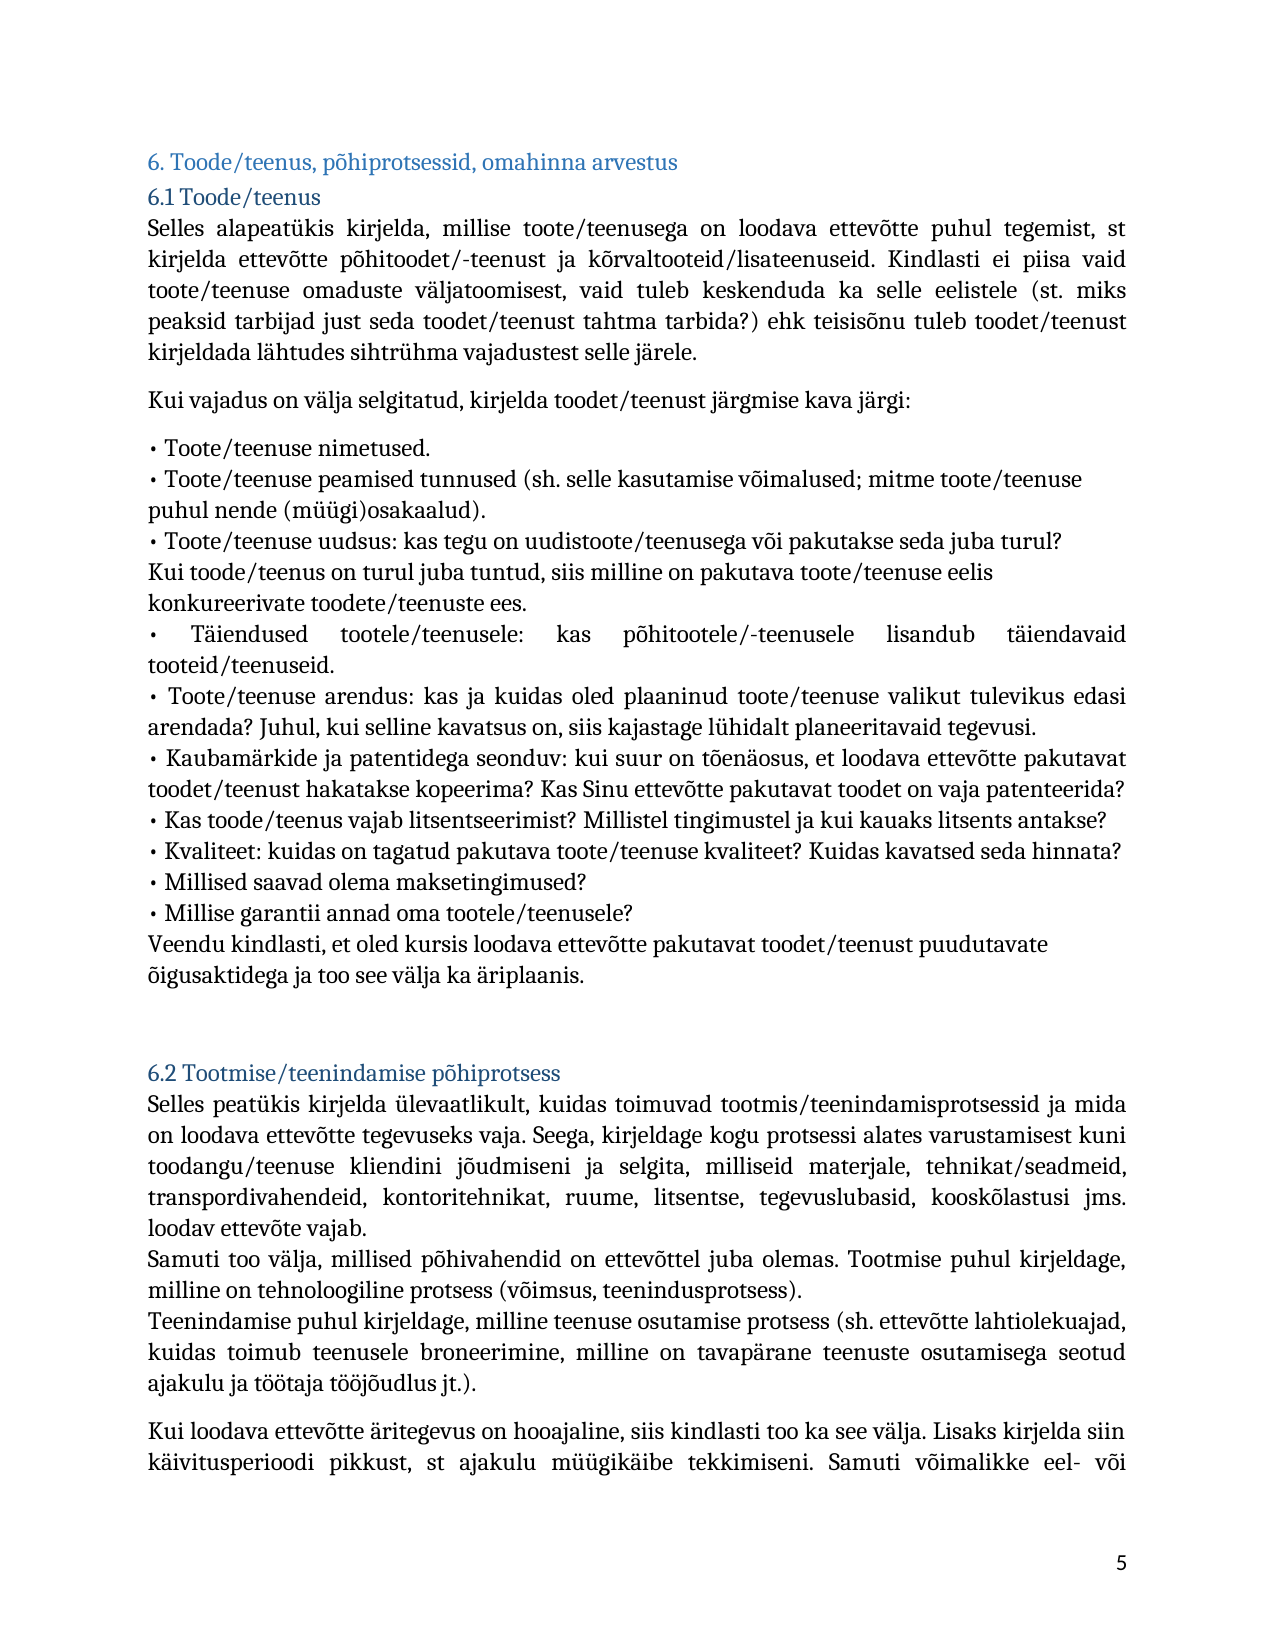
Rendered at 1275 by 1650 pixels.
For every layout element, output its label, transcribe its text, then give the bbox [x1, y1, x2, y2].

text Kui toode/teenus on turul juba tuntud, siis milline on pakutava toote/teenuse eelis [148, 558, 1127, 586]
text • Kvaliteet: kuidas on tagatud pakutava toote/teenuse kvaliteet? Kuidas kavatsed seda hinnata? [148, 837, 1127, 866]
text • Millise garantii annad oma tootele/teenusele? [148, 899, 1127, 928]
text • Millised saavad olema maksetingimused? [148, 868, 1127, 897]
text konkureerivate toodete/teenuste ees. [148, 589, 1127, 617]
text • Toote/teenuse nimetused. [148, 433, 1127, 462]
text Teenindamise puhul kirjeldage, milline teenuse osutamise protsess (sh. ettevõtte lahtiolekuajad, kuidas toimub teenusele broneerimine, milline on tavapärane teenuste osutamisega seotud ajakulu ja töötaja tööjõudlus jt.). [148, 1307, 1127, 1398]
text Selles alapeatükis kirjelda, millise toote/teenusega on loodava ettevõtte puhul tegemist, st kirjelda ettevõtte põhitoodet/-teenust ja kõrvaltooteid/lisateenuseid. Kindlasti ei piisa vaid toote/teenuse omaduste väljatoomisest, vaid tuleb keskenduda ka selle eelistele (st. miks peaksid tarbijad just seda toodet/teenust tahtma tarbida?) ehk teisisõnu tuleb toodet/teenust kirjeldada lähtudes sihtrühma vajadustest selle järele. [148, 214, 1127, 367]
text Selles peatükis kirjelda ülevaatlikult, kuidas toimuvad tootmis/teenindamisprotsessid ja mida on loodava ettevõtte tegevuseks vaja. Seega, kirjeldage kogu protsessi alates varustamisest kuni toodangu/teenuse kliendini jõudmiseni ja selgita, milliseid materjale, tehnikat/seadmeid, transpordivahendeid, kontoritehnikat, ruume, litsentse, tegevuslubasid, kooskõlastusi jms. loodav ettevõte vajab. [148, 1089, 1127, 1242]
text • Toote/teenuse arendus: kas ja kuidas oled plaaninud toote/teenuse valikut tulevikus edasi arendada? Juhul, kui selline kavatsus on, siis kajastage lühidalt planeeritavaid tegevusi. [148, 682, 1127, 742]
text • Kaubamärkide ja patentidega seonduv: kui suur on tõenäosus, et loodava ettevõtte pakutavat toodet/teenust hakatakse kopeerima? Kas Sinu ettevõtte pakutavat toodet on vaja patenteerida? [148, 744, 1127, 804]
text Kui vajadus on välja selgitatud, kirjelda toodet/teenust järgmise kava järgi: [148, 386, 1127, 414]
text Samuti too välja, millised põhivahendid on ettevõttel juba olemas. Tootmise puhul kirjeldage, milline on tehnoloogiline protsess (võimsus, teenindusprotsess). [148, 1245, 1127, 1304]
text • Täiendused tootele/teenusele: kas põhitootele/-teenusele lisandub täiendavaid tooteid/teenuseid. [148, 620, 1127, 679]
text puhul nende (müügi)osakaalud). [148, 496, 1127, 524]
text Veendu kindlasti, et oled kursis loodava ettevõtte pakutavat toodet/teenust puudutavate [148, 930, 1127, 959]
subtitle 6.2 Tootmise/teenindamise põhiprotsess [148, 1058, 1127, 1087]
subtitle 6.1 Toode/teenus [148, 183, 1127, 212]
text õigusaktidega ja too see välja ka äriplaanis. [148, 961, 1127, 990]
subtitle 6. Toode/teenus, põhiprotsessid, omahinna arvestus [148, 148, 1127, 176]
text • Toote/teenuse peamised tunnused (sh. selle kasutamise võimalused; mitme toote/teenuse [148, 464, 1127, 493]
text • Kas toode/teenus vajab litsentseerimist? Millistel tingimustel ja kui kauaks litsents antakse? [148, 806, 1127, 835]
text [148, 1417, 1127, 1476]
text • Toote/teenuse uudsus: kas tegu on uudistoote/teenusega või pakutakse seda juba turul? [148, 527, 1127, 555]
